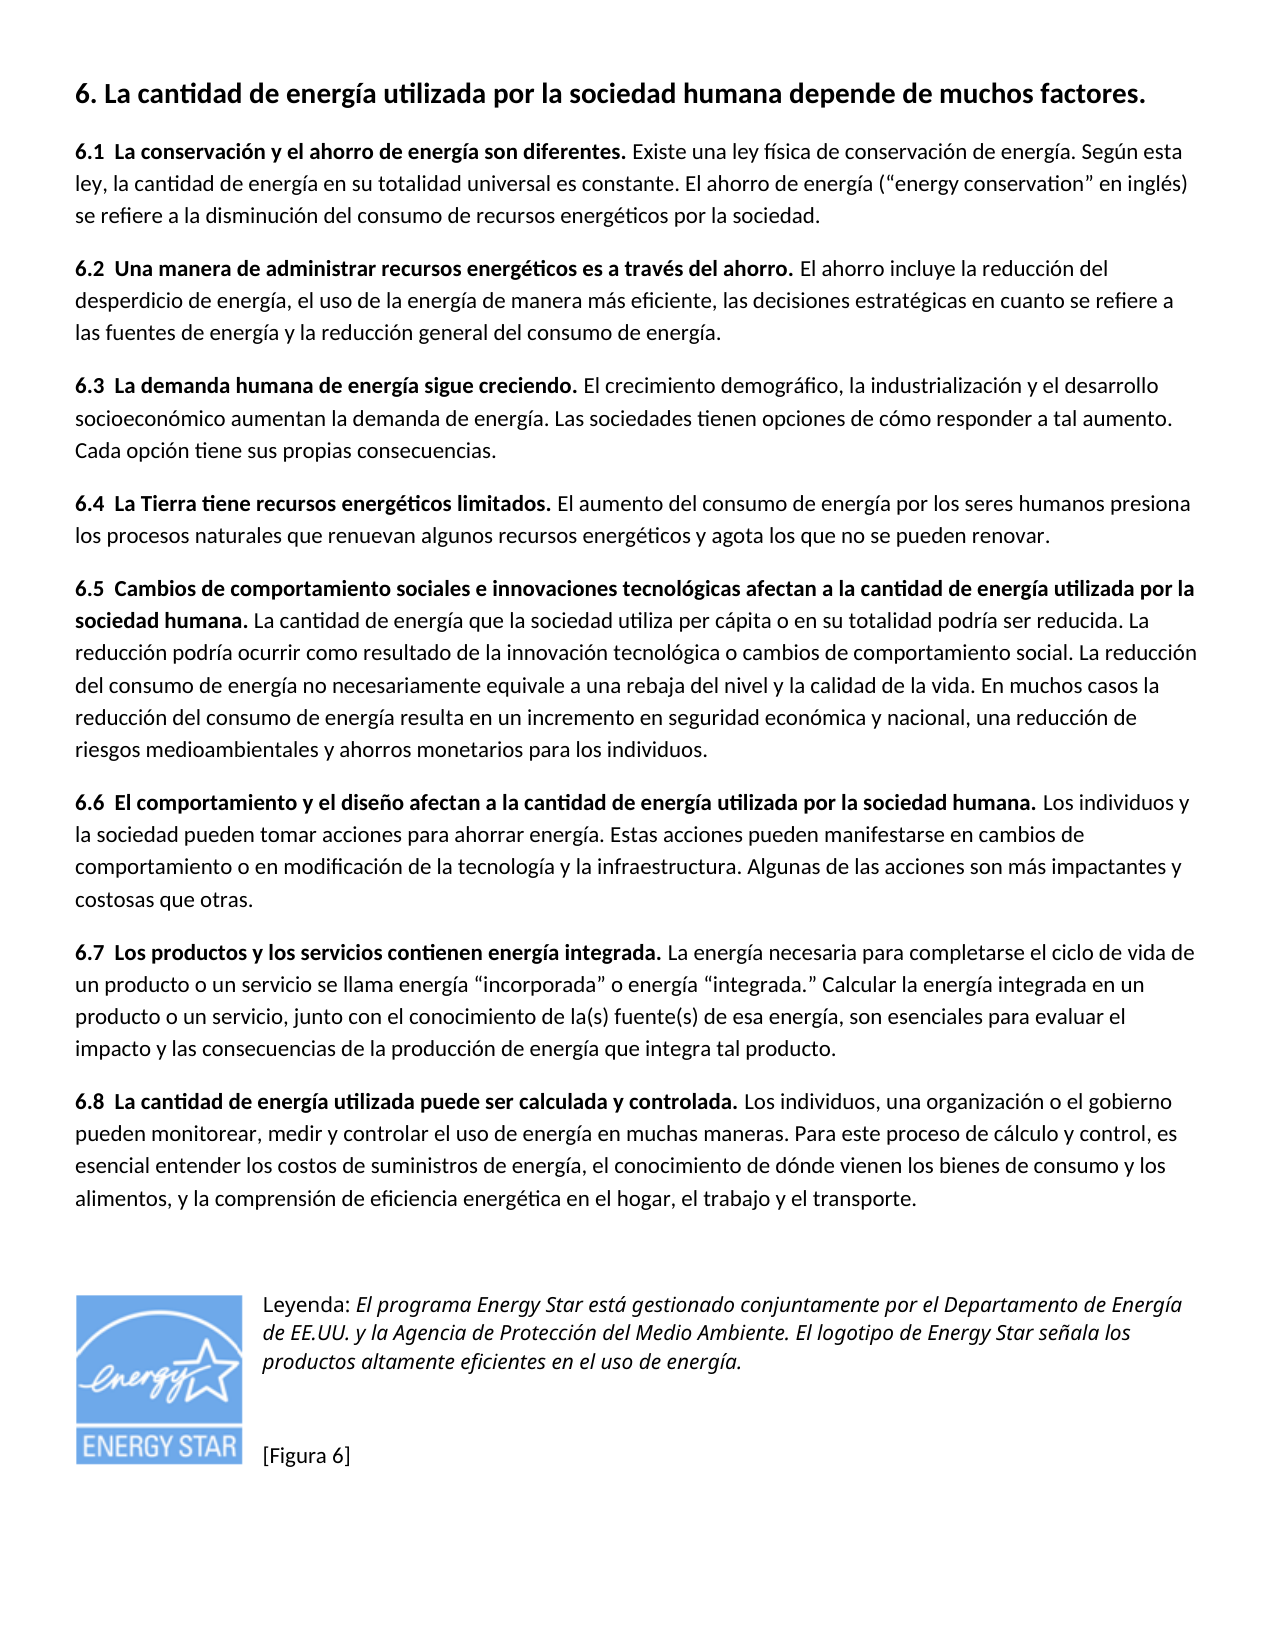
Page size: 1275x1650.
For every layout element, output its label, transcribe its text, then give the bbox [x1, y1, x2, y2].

text 6.7 Los productos y los servicios contienen energía integrada. La energía necesaria para completarse el ciclo de vida de un producto o un servicio se llama energía “incorporada” o energía “integrada.” Calcular la energía integrada en un producto o un servicio, junto con el conocimiento de la(s) fuente(s) de esa energía, son esenciales para evaluar el impacto y las consecuencias de la producción de energía que integra tal producto. [75, 938, 1200, 1062]
text [Figura 6] [75, 1441, 1200, 1469]
text 6.2 Una manera de administrar recursos energéticos es a través del ahorro. El ahorro incluye la reducción del desperdicio de energía, el uso de la energía de manera más eficiente, las decisiones estratégicas en cuanto se refiere a las fuentes de energía y la reducción general del consumo de energía. [75, 254, 1200, 347]
text 6.6 El comportamiento y el diseño afectan a la cantidad de energía utilizada por la sociedad humana. Los individuos y la sociedad pueden tomar acciones para ahorrar energía. Estas acciones pueden manifestarse en cambios de comportamiento o en modificación de la tecnología y la infraestructura. Algunas de las acciones son más impactantes y costosas que otras. [75, 788, 1200, 913]
text 6.1 La conservación y el ahorro de energía son diferentes. Existe una ley física de conservación de energía. Según esta ley, la cantidad de energía en su totalidad universal es constante. El ahorro de energía (“energy conservation” en inglés) se refiere a la disminución del consumo de recursos energéticos por la sociedad. [75, 137, 1200, 229]
text 6.8 La cantidad de energía utilizada puede ser calculada y controlada. Los individuos, una organización o el gobierno pueden monitorear, medir y controlar el uso de energía en muchas maneras. Para este proceso de cálculo y control, es esencial entender los costos de suministros de energía, el conocimiento de dónde vienen los bienes de consumo y los alimentos, y la comprensión de eficiencia energética en el hogar, el trabajo y el transporte. [75, 1087, 1200, 1212]
text Leyenda: El programa Energy Star está gestionado conjuntamente por el Departamento de Energía de EE.UU. y la Agencia de Protección del Medio Ambiente. El logotipo de Energy Star señala los productos altamente eficientes en el uso de energía. [75, 1290, 1200, 1375]
text 6. La cantidad de energía utilizada por la sociedad humana depende de muchos factores. [75, 75, 1200, 111]
picture [75, 1294, 244, 1466]
text 6.3 La demanda humana de energía sigue creciendo. El crecimiento demográfico, la industrialización y el desarrollo socioeconómico aumentan la demanda de energía. Las sociedades tienen opciones de cómo responder a tal aumento. Cada opción tiene sus propias consecuencias. [75, 372, 1200, 464]
text 6.5 Cambios de comportamiento sociales e innovaciones tecnológicas afectan a la cantidad de energía utilizada por la sociedad humana. La cantidad de energía que la sociedad utiliza per cápita o en su totalidad podría ser reducida. La reducción podría ocurrir como resultado de la innovación tecnológica o cambios de comportamiento social. La reducción del consumo de energía no necesariamente equivale a una rebaja del nivel y la calidad de la vida. En muchos casos la reducción del consumo de energía resulta en un incremento en seguridad económica y nacional, una reducción de riesgos medioambientales y ahorros monetarios para los individuos. [75, 574, 1200, 763]
text 6.4 La Tierra tiene recursos energéticos limitados. El aumento del consumo de energía por los seres humanos presiona los procesos naturales que renuevan algunos recursos energéticos y agota los que no se pueden renovar. [75, 489, 1200, 549]
